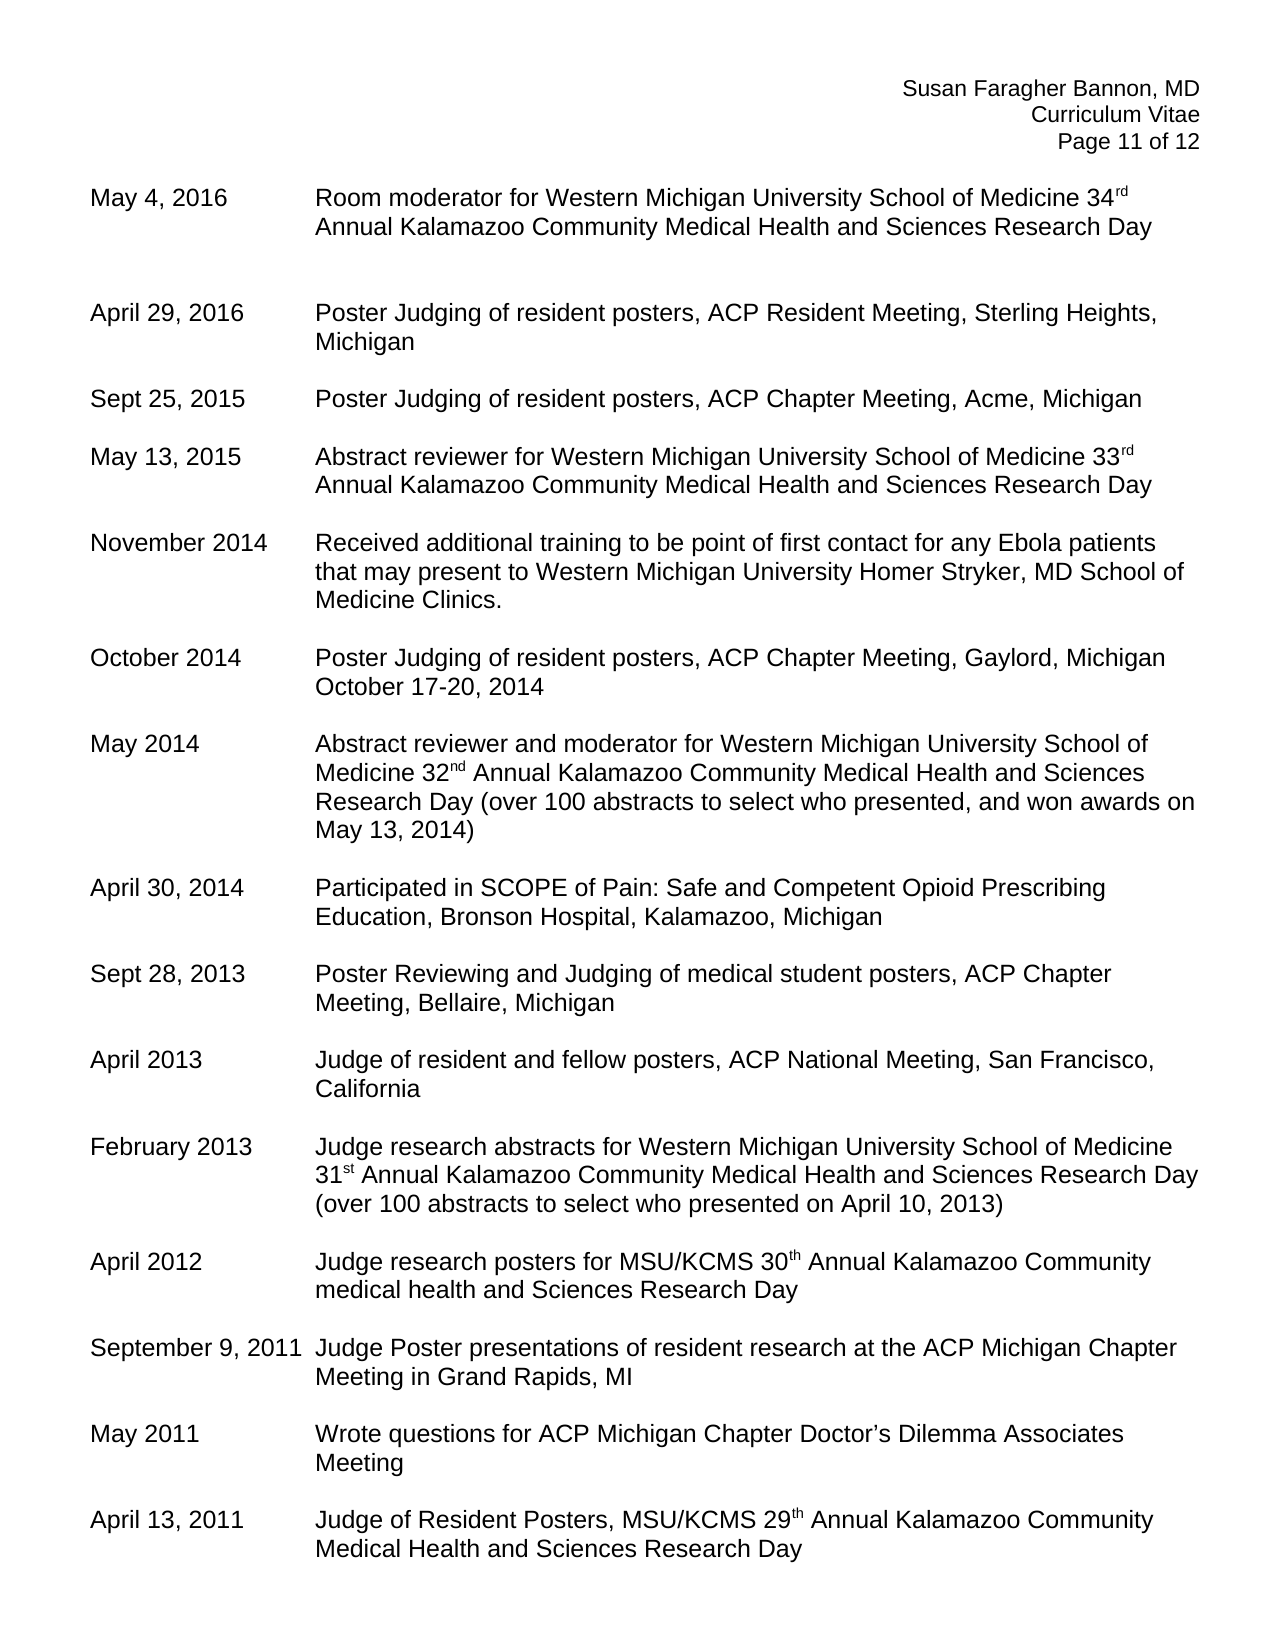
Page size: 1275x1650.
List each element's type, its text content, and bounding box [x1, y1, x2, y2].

text May 4, 2016 Room moderator for Western Michigan University School of Medicine 34rd Annual Kalamazoo Community Medical Health and Sciences Research Day [90, 183, 1200, 240]
text Sept 28, 2013 Poster Reviewing and Judging of medical student posters, ACP Chapter Meeting, Bellaire, Michigan [90, 959, 1200, 1017]
text September 9, 2011 Judge Poster presentations of resident research at the ACP Michigan Chapter Meeting in Grand Rapids, MI [90, 1333, 1200, 1390]
text November 2014 Received additional training to be point of first contact for any Ebola patients that may present to Western Michigan University Homer Stryker, MD School of Medicine Clinics. [90, 528, 1200, 614]
text April 13, 2011 Judge of Resident Posters, MSU/KCMS 29th Annual Kalamazoo Community Medical Health and Sciences Research Day [90, 1505, 1200, 1563]
text April 2012 Judge research posters for MSU/KCMS 30th Annual Kalamazoo Community medical health and Sciences Research Day [90, 1247, 1200, 1304]
text February 2013 Judge research abstracts for Western Michigan University School of Medicine 31st Annual Kalamazoo Community Medical Health and Sciences Research Day (over 100 abstracts to select who presented on April 10, 2013) [90, 1132, 1200, 1218]
text May 2011 Wrote questions for ACP Michigan Chapter Doctor’s Dilemma Associates Meeting [90, 1419, 1200, 1477]
text Sept 25, 2015 Poster Judging of resident posters, ACP Chapter Meeting, Acme, Michigan [90, 384, 1200, 413]
text May 2014 Abstract reviewer and moderator for Western Michigan University School of Medicine 32nd Annual Kalamazoo Community Medical Health and Sciences Research Day (over 100 abstracts to select who presented, and won awards on May 13, 2014) [90, 729, 1200, 844]
text May 13, 2015 Abstract reviewer for Western Michigan University School of Medicine 33rd Annual Kalamazoo Community Medical Health and Sciences Research Day [90, 442, 1200, 499]
text April 2013 Judge of resident and fellow posters, ACP National Meeting, San Francisco, California [90, 1045, 1200, 1103]
text October 2014 Poster Judging of resident posters, ACP Chapter Meeting, Gaylord, Michigan October 17-20, 2014 [90, 643, 1200, 700]
text April 29, 2016 Poster Judging of resident posters, ACP Resident Meeting, Sterling Heights, Michigan [90, 298, 1200, 355]
text April 30, 2014 Participated in SCOPE of Pain: Safe and Competent Opioid Prescribing Education, Bronson Hospital, Kalamazoo, Michigan [90, 873, 1200, 930]
